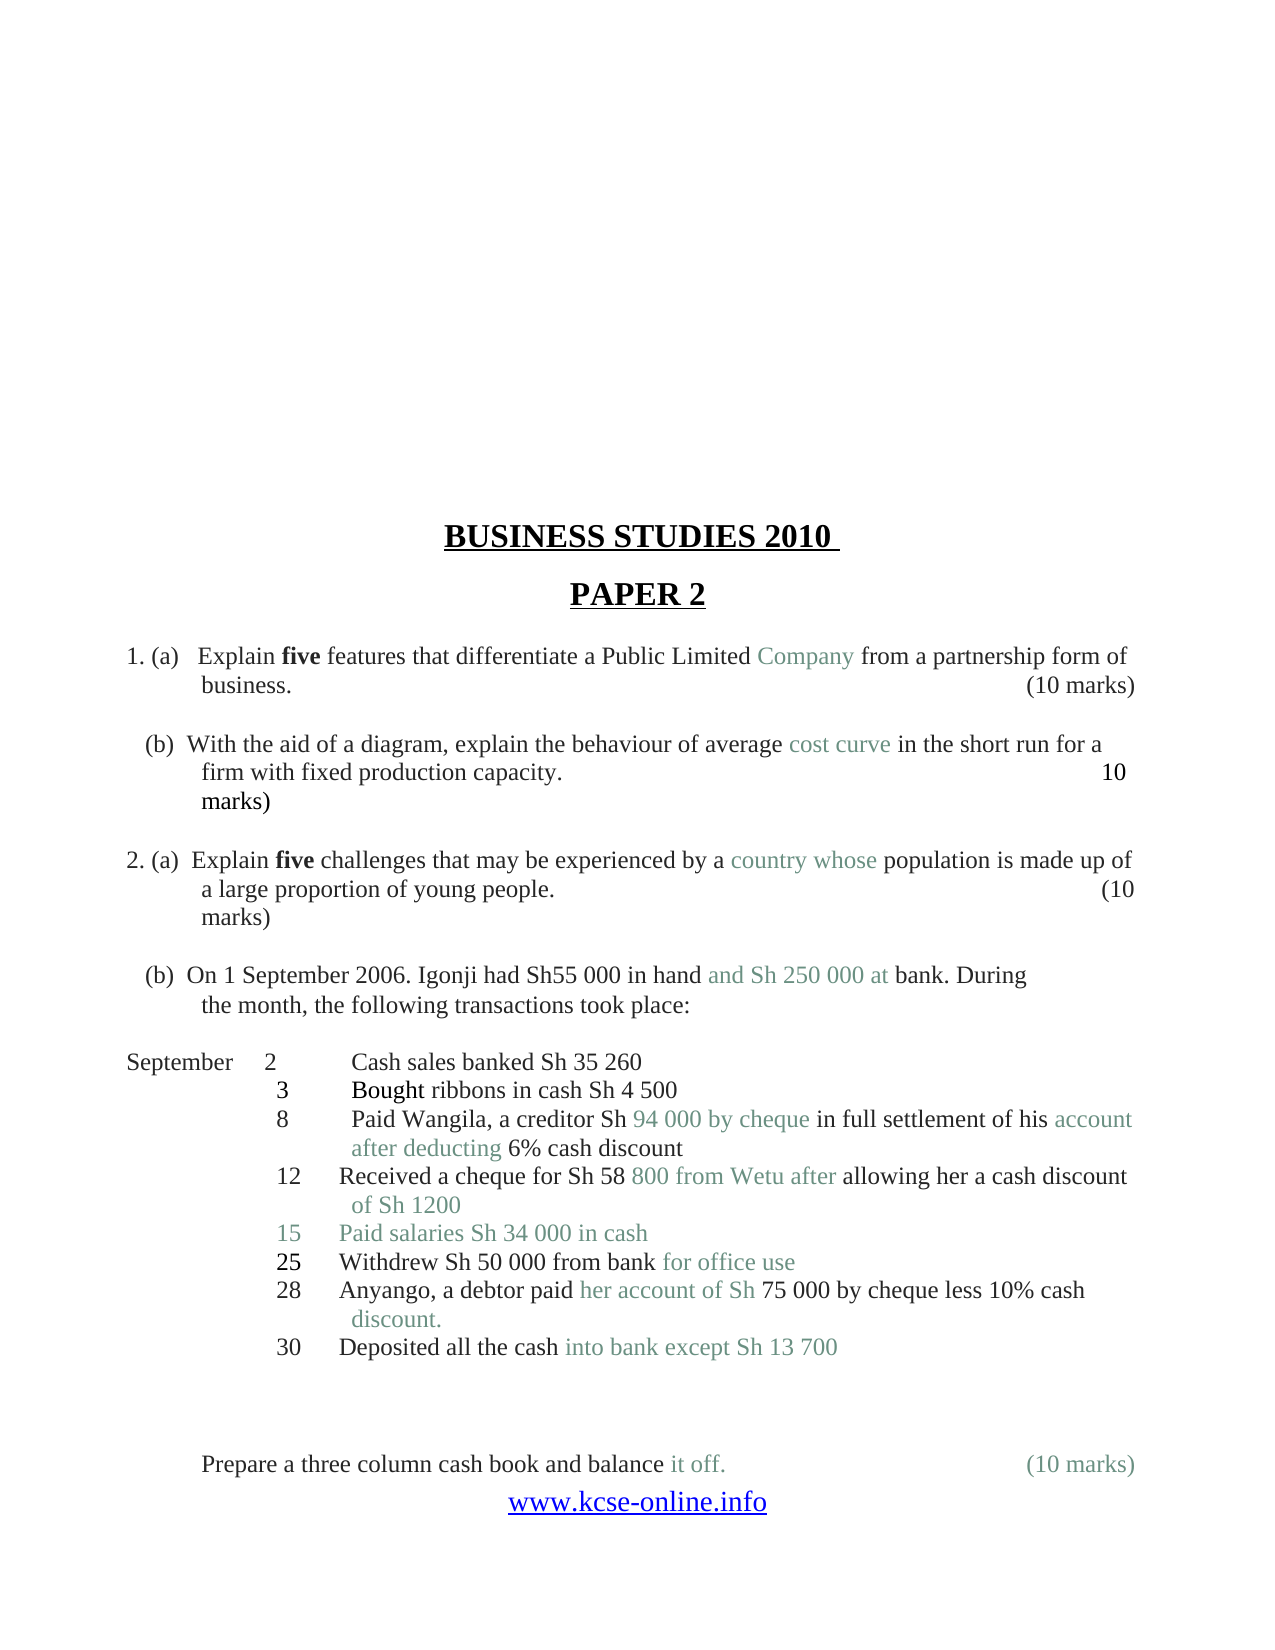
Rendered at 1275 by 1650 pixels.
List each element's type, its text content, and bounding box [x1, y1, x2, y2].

text 15 Paid salaries Sh 34 000 in cash [276, 1219, 1149, 1247]
text BUSINESS STUDIES 2010 [126, 524, 1149, 553]
text PAPER 2 [126, 582, 1149, 612]
text Prepare a three column cash book and balance it off. (10 marks) [126, 1449, 1149, 1477]
text 30 Deposited all the cash into bank except Sh 13 700 [276, 1333, 1149, 1361]
text September 2 Cash sales banked Sh 35 260 [126, 1047, 1149, 1076]
text 28 Anyango, a debtor paid her account of Sh 75 000 by cheque less 10% cash discount. [276, 1276, 1149, 1333]
text 3 Bought ribbons in cash Sh 4 500 [276, 1076, 1149, 1104]
text (b) With the aid of a diagram, explain the behaviour of average cost curve in the short run for a firm with fixed production capacity. 10 marks) [126, 729, 1149, 815]
text 1. (a) Explain five features that differentiate a Public Limited Company from a partnership form of business. (10 marks) [126, 641, 1149, 699]
text 2. (a) Explain five challenges that may be experienced by a country whose population is made up of a large proportion of young people. (10 marks) [126, 845, 1149, 931]
text 25 Withdrew Sh 50 000 from bank for office use [276, 1247, 1149, 1276]
text (b) On 1 September 2006. Igonji had Sh55 000 in hand and Sh 250 000 at bank. During the month, the following transactions took place: [126, 960, 1059, 1019]
text 12 Received a cheque for Sh 58 800 from Wetu after allowing her a cash discount of Sh 1200 [276, 1162, 1149, 1219]
text 8 Paid Wangila, a creditor Sh 94 000 by cheque in full settlement of his account after deducting 6% cash discount [276, 1104, 1149, 1162]
